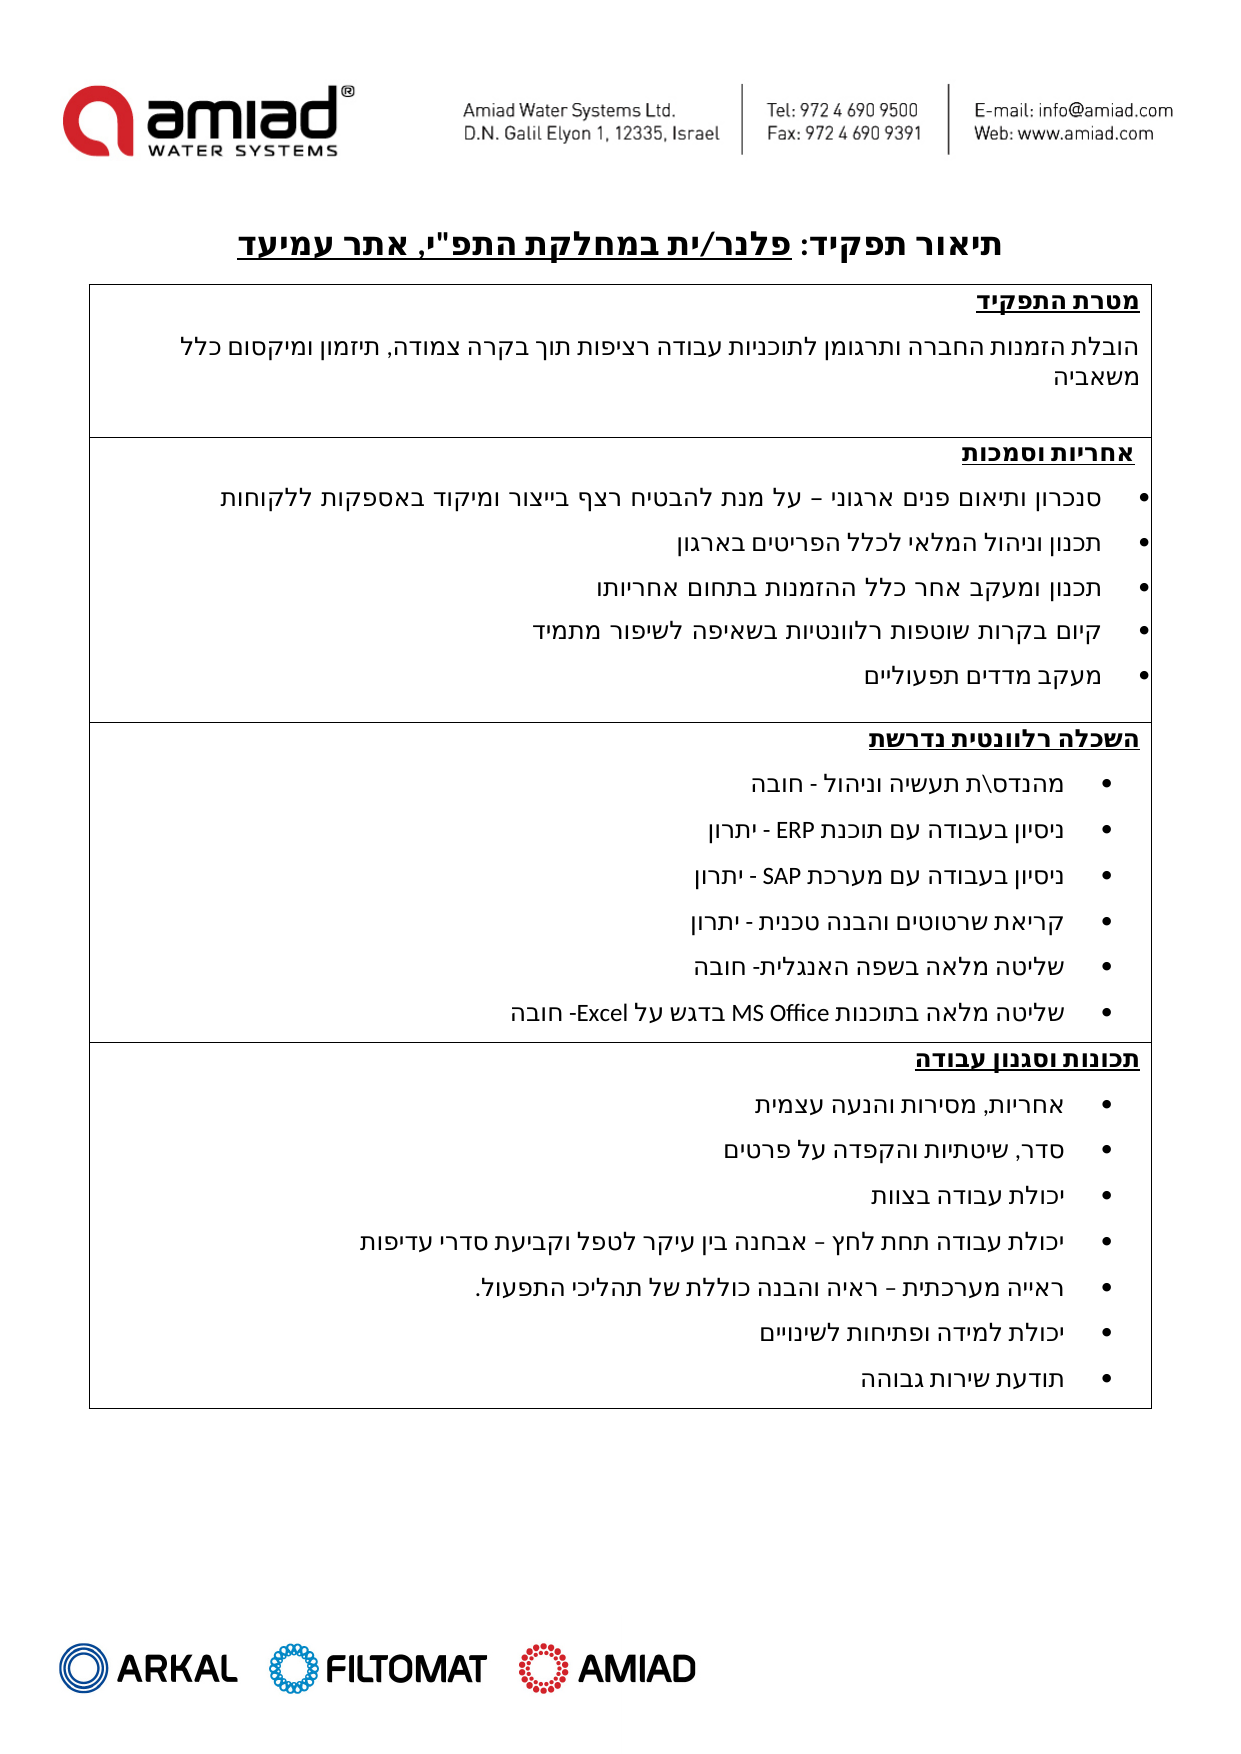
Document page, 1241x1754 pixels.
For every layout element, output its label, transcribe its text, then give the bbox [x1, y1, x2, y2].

table_header מטרת התפקיד הובלת הזמנות החברה ותרגומן לתוכניות עבודה רציפות תוך בקרה צמודה, תיזמון ומיקסום כלל משאביה [90, 285, 1151, 437]
table_cell השכלה רלוונטית נדרשת מהנדס\ת תעשיה וניהול - חובה ניסיון בעבודה עם תוכנת ERP - יתרון ניסיון בעבודה עם מערכת SAP - יתרון קריאת שרטוטים והבנה טכנית - יתרון שליטה מלאה בשפה האנגלית- חובה שליטה מלאה בתוכנות MS Office בדגש על Excel- חובה [90, 723, 1151, 1042]
picture [4, 0, 1241, 184]
table_cell אחריות וסמכות סנכרון ותיאום פנים ארגוני – על מנת להבטיח רצף בייצור ומיקוד באספקות ללקוחות תכנון וניהול המלאי לכלל הפריטים בארגון תכנון ומעקב אחר כלל ההזמנות בתחום אחריותו קיום בקרות שוטפות רלוונטיות בשאיפה לשיפור מתמיד מעקב מדדים תפעוליים [90, 438, 1151, 722]
text תיאור תפקיד: פלנר/ית במחלקת התפ"י, אתר עמיעד [89, 223, 1152, 264]
picture [1, 1615, 1241, 1754]
table_cell תכונות וסגנון עבודה אחריות, מסירות והנעה עצמית סדר, שיטתיות והקפדה על פרטים יכולת עבודה בצוות יכולת עבודה תחת לחץ – אבחנה בין עיקר לטפל וקביעת סדרי עדיפות ראייה מערכתית – ראיה והבנה כוללת של תהליכי התפעול. יכולת למידה ופתיחות לשינויים תודעת שירות גבוהה [90, 1043, 1151, 1408]
